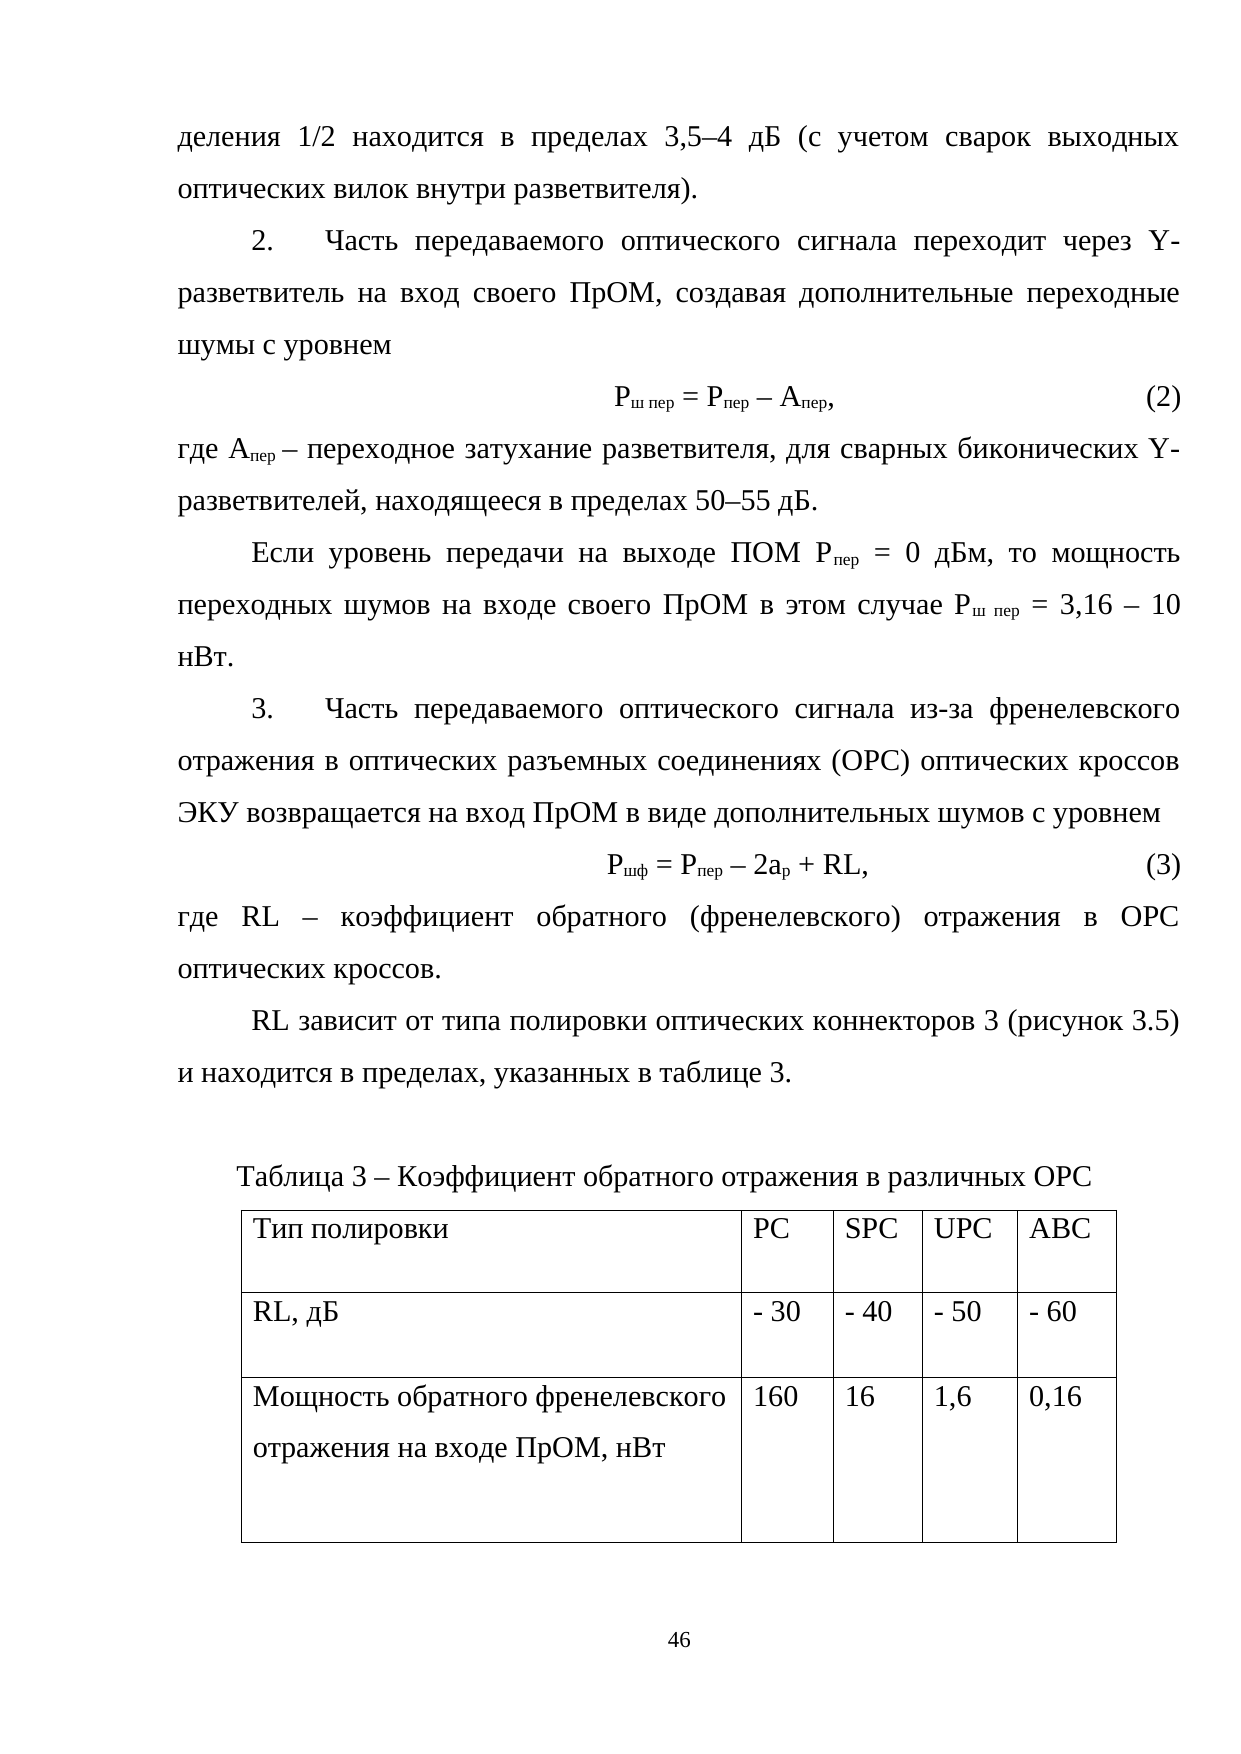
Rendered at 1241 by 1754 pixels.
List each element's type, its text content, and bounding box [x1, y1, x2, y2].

table_cell - 40 [834, 1293, 922, 1377]
table_header Тип полировки [242, 1211, 741, 1292]
table_cell 16 [834, 1378, 922, 1542]
table_cell - 60 [1018, 1293, 1116, 1377]
text Если уровень передачи на выходе ПОМ Рпер = 0 дБм, то мощность переходных шумов на входе своего ПрОМ в этом случае Рш пер = 3,16 – 10 нВт. [177, 534, 1181, 673]
table_header SPC [834, 1211, 922, 1292]
text где Апер – переходное затухание разветвителя, для сварных биконических Y-разветвителей, находящееся в пределах 50–55 дБ. [177, 430, 1181, 517]
text RL зависит от типа полировки оптических коннекторов 3 (рисунок 3.5) и находится в пределах, указанных в таблице 3. [177, 1002, 1181, 1088]
text Рш пер = Рпер – Апер, (2) [177, 378, 1181, 413]
table_cell - 30 [742, 1293, 833, 1377]
table_cell Мощность обратного френелевского отражения на входе ПрОМ, нВт [242, 1378, 741, 1542]
text где RL – коэффициент обратного (френелевского) отражения в ОРС оптических кроссов. [177, 898, 1181, 984]
table_header РС [742, 1211, 833, 1292]
list Часть передаваемого оптического сигнала из-за френелевского отражения в оптических разъемных соединениях (ОРС) оптических кроссов ЭКУ возвращается на вход ПрОМ в виде дополнительных шумов с уровнем [177, 690, 1181, 828]
table_cell RL, дБ [242, 1293, 741, 1377]
table_header ABC [1018, 1211, 1116, 1292]
table_cell 1,6 [923, 1378, 1017, 1542]
table_cell 0,16 [1018, 1378, 1116, 1542]
text Таблица 3 – Коэффициент обратного отражения в различных ОРС [177, 1158, 1181, 1192]
table_cell - 50 [923, 1293, 1017, 1377]
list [177, 118, 1181, 205]
table_header UPC [923, 1211, 1017, 1292]
list Часть передаваемого оптического сигнала переходит через Y-разветвитель на вход своего ПрОМ, создавая дополнительные переходные шумы с уровнем [177, 222, 1181, 361]
table_cell 160 [742, 1378, 833, 1542]
text Ршф = Рпер – 2ар + RL, (3) [177, 846, 1181, 881]
